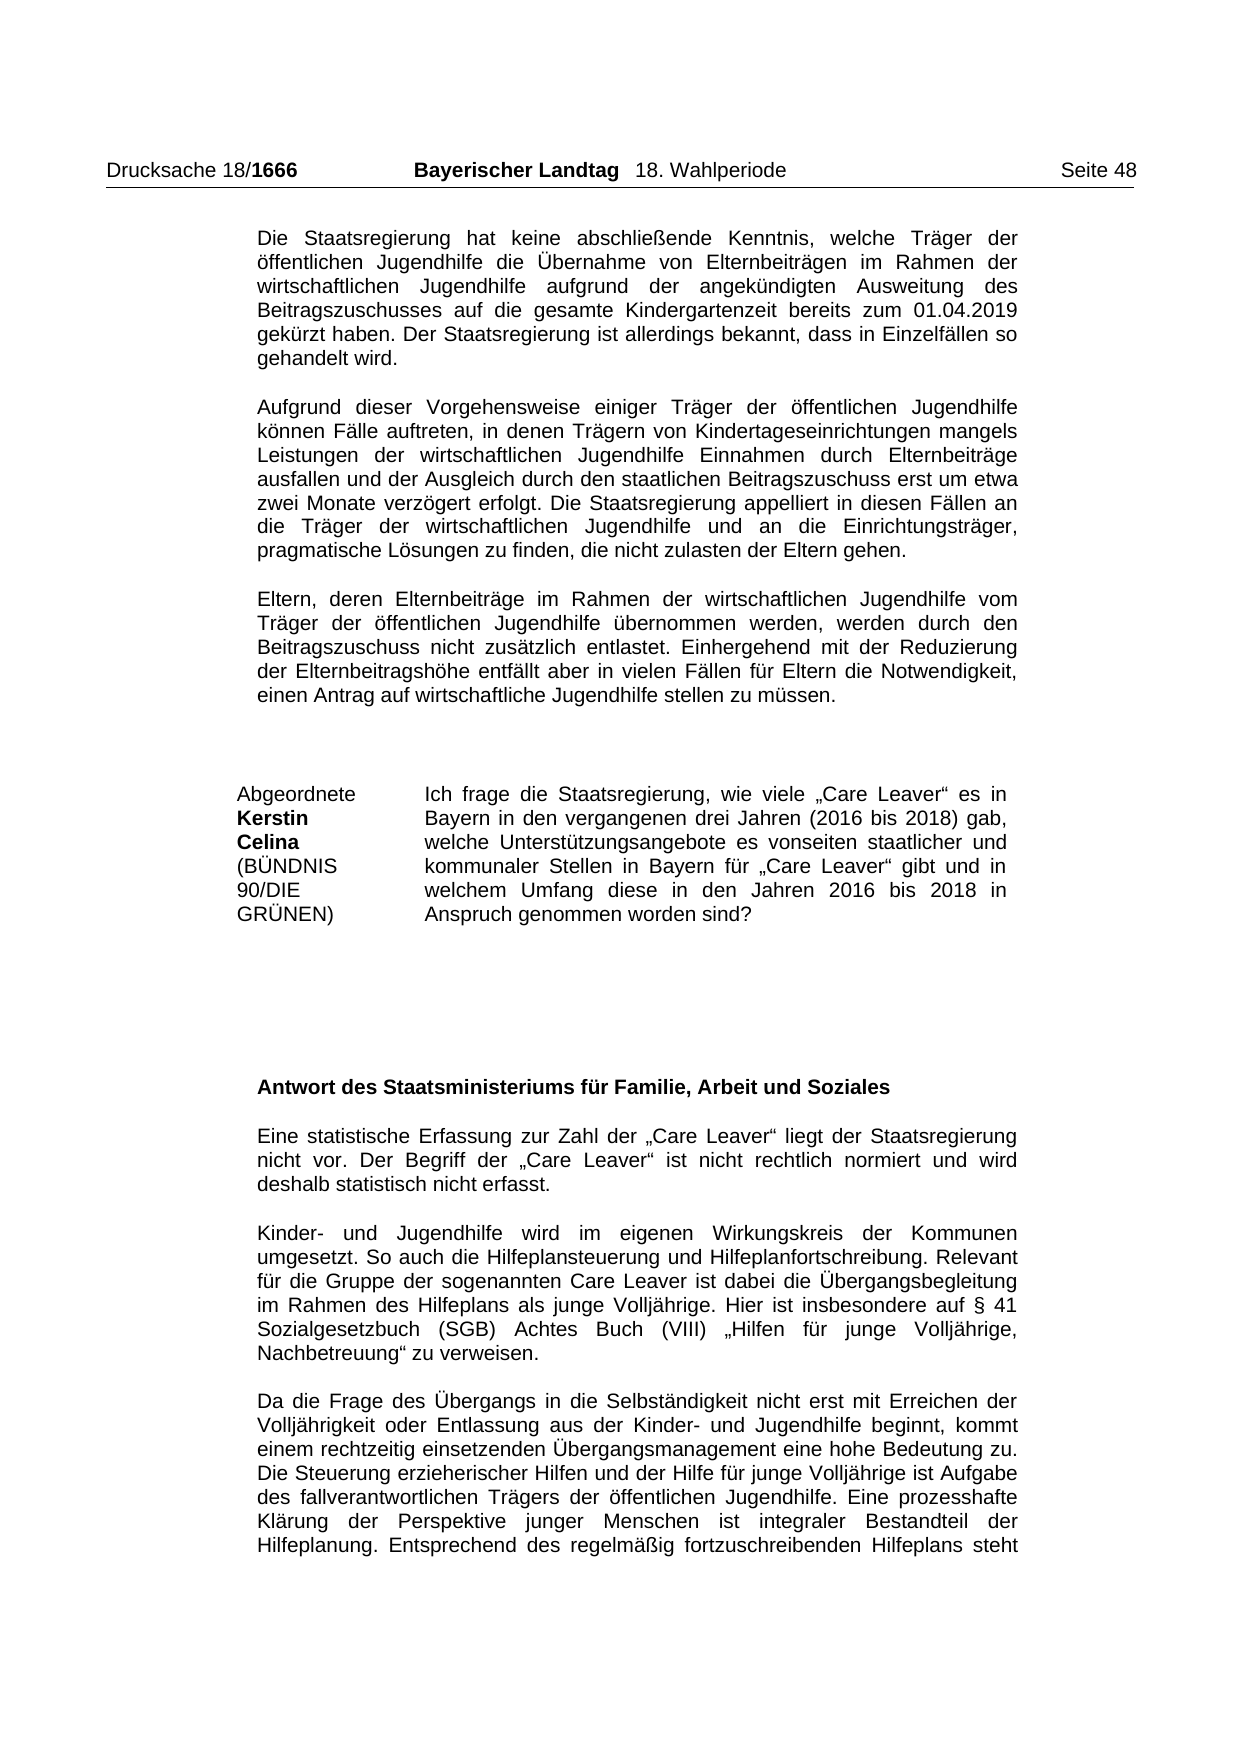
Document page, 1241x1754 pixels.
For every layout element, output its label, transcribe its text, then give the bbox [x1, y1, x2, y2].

table_header Abgeordnete Kerstin Celina (BÜNDNIS 90/DIE GRÜNEN) [225, 707, 413, 1025]
text Antwort des Staatsministeriums für Familie, Arbeit und Soziales [257, 1075, 1019, 1099]
text Eltern, deren Elternbeiträge im Rahmen der wirtschaftlichen Jugendhilfe vom Träger der öffentlichen Jugendhilfe übernommen werden, werden durch den Beitragszuschuss nicht zusätzlich entlastet. Einhergehend mit der Reduzierung der Elternbeitragshöhe entfällt aber in vielen Fällen für Eltern die Notwendigkeit, einen Antrag auf wirtschaftliche Jugendhilfe stellen zu müssen. [257, 587, 1019, 707]
text Eine statistische Erfassung zur Zahl der „Care Leaver“ liegt der Staatsregierung nicht vor. Der Begriff der „Care Leaver“ ist nicht rechtlich normiert und wird deshalb statistisch nicht erfasst. [257, 1124, 1019, 1196]
table_header Ich frage die Staatsregierung, wie viele „Care Leaver“ es in Bayern in den vergangenen drei Jahren (2016 bis 2018) gab, welche Unterstützungsangebote es vonseiten staatlicher und kommunaler Stellen in Bayern für „Care Leaver“ gibt und in welchem Umfang diese in den Jahren 2016 bis 2018 in Anspruch genommen worden sind? [413, 707, 1019, 1025]
text Aufgrund dieser Vorgehensweise einiger Träger der öffentlichen Jugendhilfe können Fälle auftreten, in denen Trägern von Kindertageseinrichtungen mangels Leistungen der wirtschaftlichen Jugendhilfe Einnahmen durch Elternbeiträge ausfallen und der Ausgleich durch den staatlichen Beitragszuschuss erst um etwa zwei Monate verzögert erfolgt. Die Staatsregierung appelliert in diesen Fällen an die Träger der wirtschaftlichen Jugendhilfe und an die Einrichtungsträger, pragmatische Lösungen zu finden, die nicht zulasten der Eltern gehen. [257, 394, 1019, 562]
text Die Staatsregierung hat keine abschließende Kenntnis, welche Träger der öffentlichen Jugendhilfe die Übernahme von Elternbeiträgen im Rahmen der wirtschaftlichen Jugendhilfe aufgrund der angekündigten Ausweitung des Beitragszuschusses auf die gesamte Kindergartenzeit bereits zum 01.04.2019 gekürzt haben. Der Staatsregierung ist allerdings bekannt, dass in Einzelfällen so gehandelt wird. [257, 226, 1019, 369]
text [257, 1389, 1019, 1557]
text Kinder- und Jugendhilfe wird im eigenen Wirkungskreis der Kommunen umgesetzt. So auch die Hilfeplansteuerung und Hilfeplanfortschreibung. Relevant für die Gruppe der sogenannten Care Leaver ist dabei die Übergangsbegleitung im Rahmen des Hilfeplans als junge Volljährige. Hier ist insbesondere auf § 41 Sozialgesetzbuch (SGB) Achtes Buch (VIII) „Hilfen für junge Volljährige, Nachbetreuung“ zu verweisen. [257, 1221, 1019, 1364]
